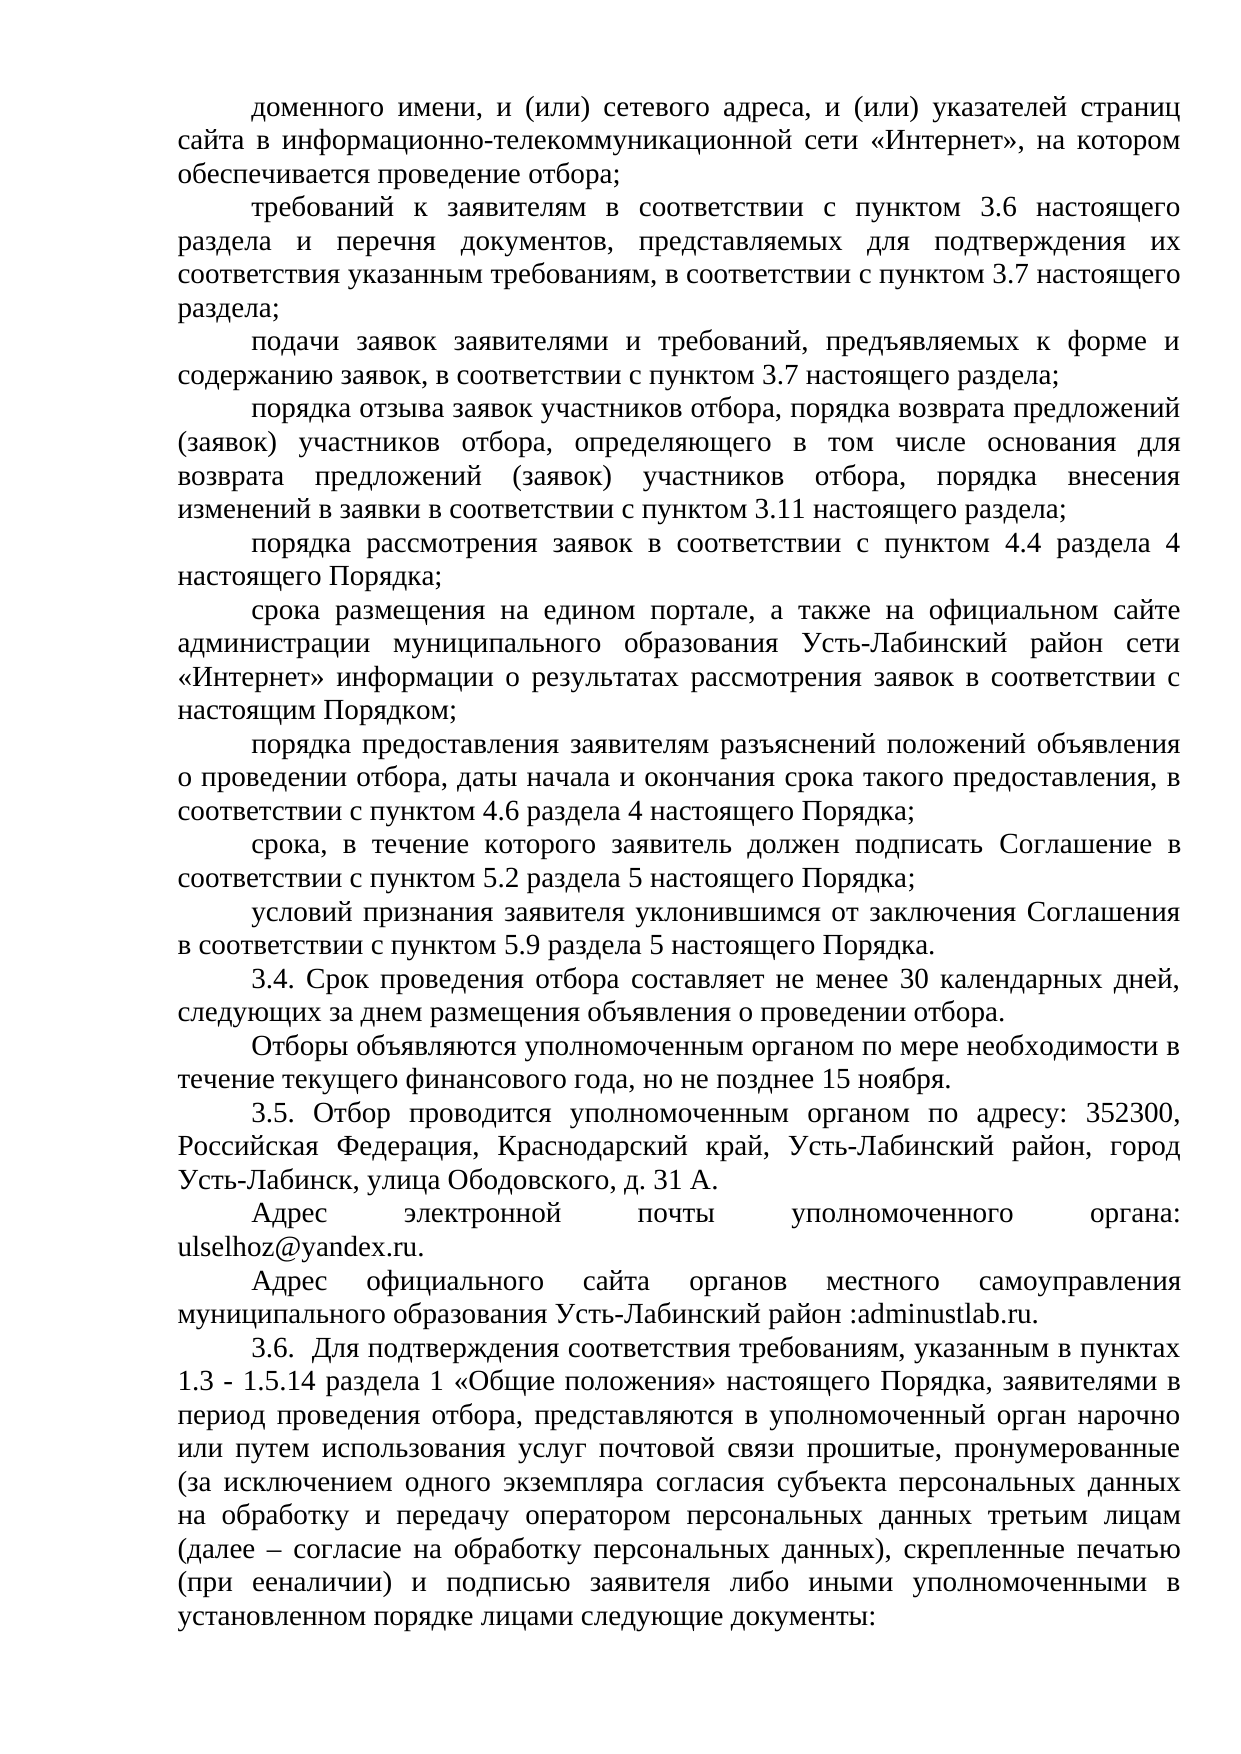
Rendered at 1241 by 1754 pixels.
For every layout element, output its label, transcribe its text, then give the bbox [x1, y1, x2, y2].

text условий признания заявителя уклонившимся от заключения Соглашения в соответствии с пунктом 5.9 раздела 5 настоящего Порядка. [177, 894, 1181, 961]
text порядка рассмотрения заявок в соответствии с пунктом 4.4 раздела 4 настоящего Порядка; [177, 525, 1181, 592]
text Отборы объявляются уполномоченным органом по мере необходимости в течение текущего финансового года, но не позднее 15 ноября. [177, 1028, 1181, 1095]
text порядка предоставления заявителям разъяснений положений объявления о проведении отбора, даты начала и окончания срока такого предоставления, в соответствии с пунктом 4.6 раздела 4 настоящего Порядка; [177, 726, 1181, 827]
text 3.5. Отбор проводится уполномоченным органом по адресу: 352300, Российская Федерация, Краснодарский край, Усть-Лабинский район, город Усть-Лабинск, улица Ободовского, д. 31 А. [177, 1095, 1181, 1196]
text доменного имени, и (или) сетевого адреса, и (или) указателей страниц сайта в информационно-телекоммуникационной сети «Интернет», на котором обеспечивается проведение отбора; [177, 89, 1181, 189]
text 3.4. Срок проведения отбора составляет не менее 30 календарных дней, следующих за днем размещения объявления о проведении отбора. [177, 961, 1181, 1028]
text срока, в течение которого заявитель должен подписать Cоглашение в соответствии с пунктом 5.2 раздела 5 настоящего Порядка; [177, 827, 1181, 894]
text порядка отзыва заявок участников отбора, порядка возврата предложений (заявок) участников отбора, определяющего в том числе основания для возврата предложений (заявок) участников отбора, порядка внесения изменений в заявки в соответствии с пунктом 3.11 настоящего раздела; [177, 391, 1181, 525]
text требований к заявителям в соответствии с пунктом 3.6 настоящего раздела и перечня документов, представляемых для подтверждения их соответствия указанным требованиям, в соответствии с пунктом 3.7 настоящего раздела; [177, 189, 1181, 323]
text подачи заявок заявителями и требований, предъявляемых к форме и содержанию заявок, в соответствии с пунктом 3.7 настоящего раздела; [177, 323, 1181, 391]
text Адрес электронной почты уполномоченного органа: ulselhoz@yandex.ru. [177, 1196, 1181, 1263]
text Адрес официального сайта органов местного самоуправления муниципального образования Усть-Лабинский район :adminustlab.ru. [177, 1263, 1181, 1330]
text срока размещения на едином портале, а также на официальном сайте администрации муниципального образования Усть-Лабинский район сети «Интернет» информации о результатах рассмотрения заявок в соответствии с настоящим Порядком; [177, 592, 1181, 726]
text 3.6. Для подтверждения соответствия требованиям, указанным в пунктах 1.3 - 1.5.14 раздела 1 «Общие положения» настоящего Порядка, заявителями в период проведения отбора, представляются в уполномоченный орган нарочно или путем использования услуг почтовой связи прошитые, пронумерованные (за исключением одного экземпляра согласия субъекта персональных данных на обработку и передачу оператором персональных данных третьим лицам (далее – согласие на обработку персональных данных), скрепленные печатью (при ееналичии) и подписью заявителя либо иными уполномоченными в установленном порядке лицами следующие документы: [177, 1330, 1181, 1632]
